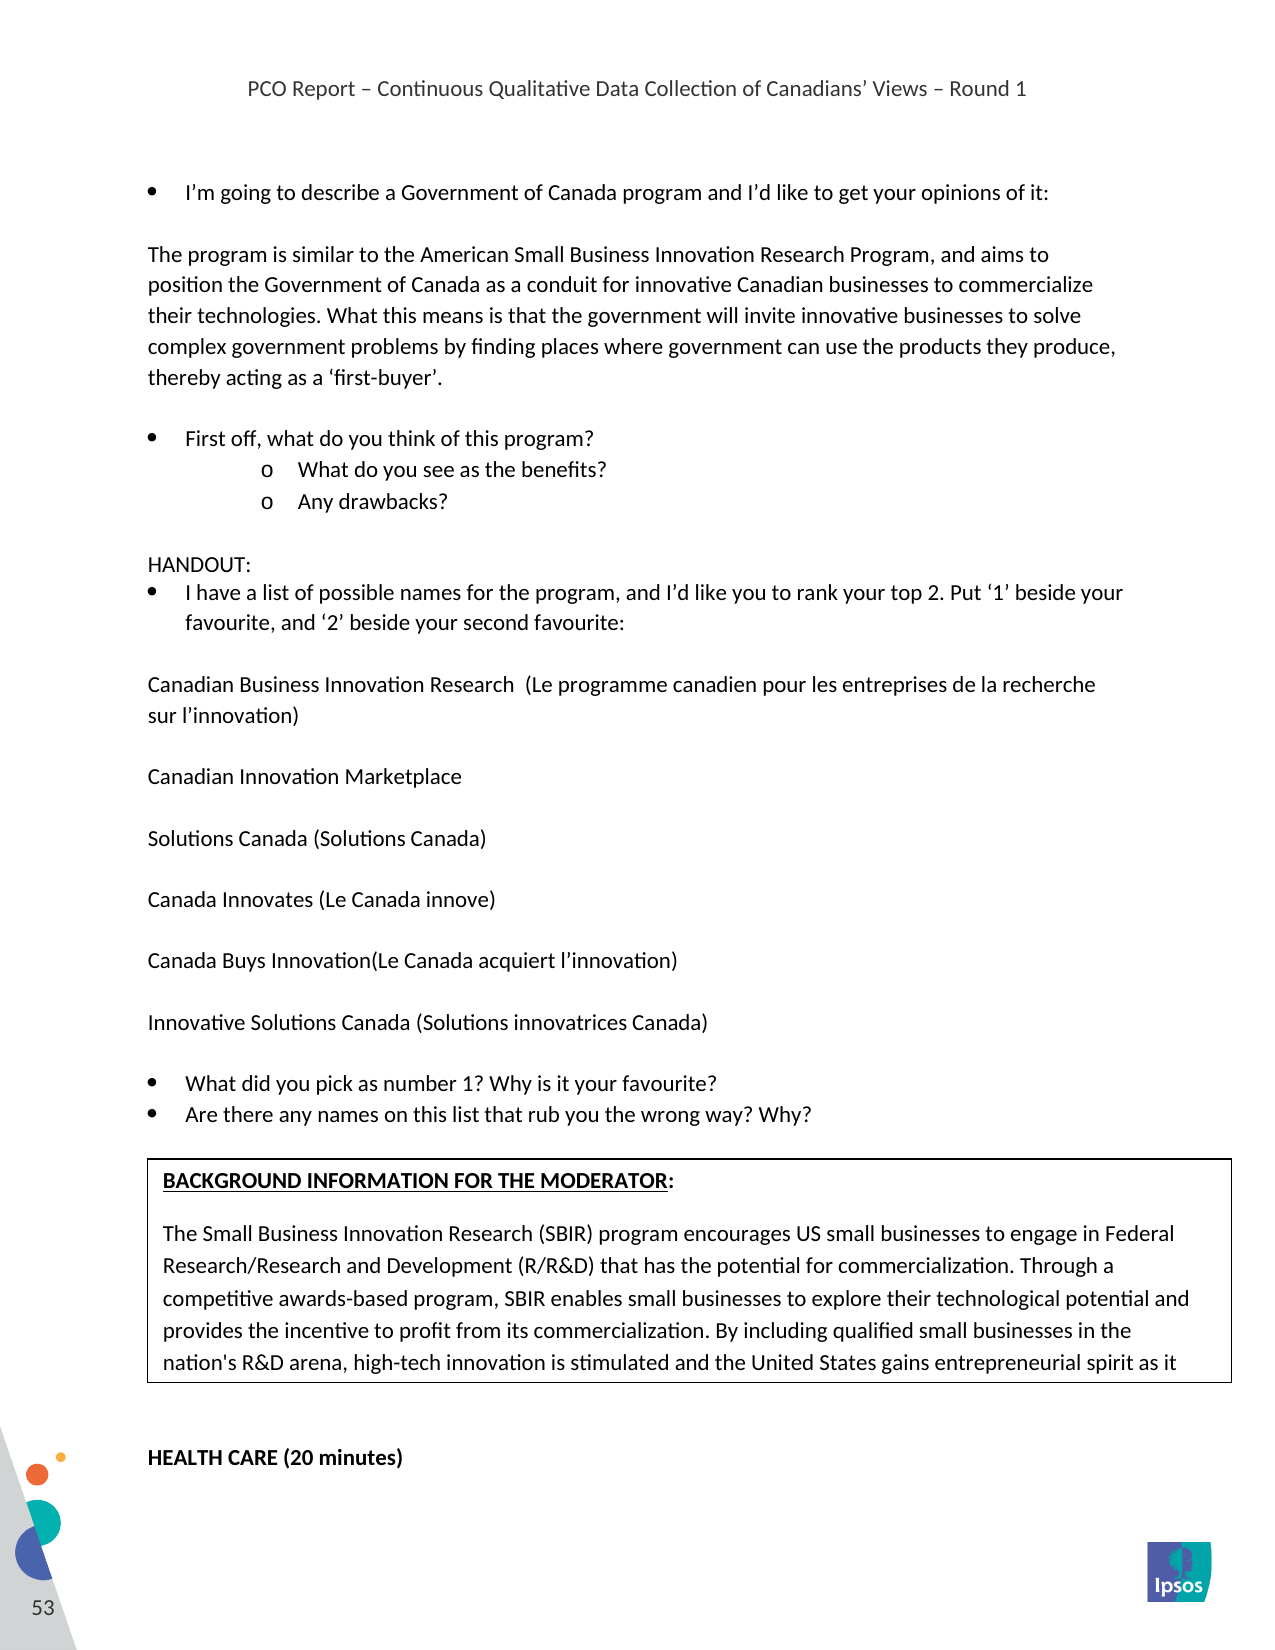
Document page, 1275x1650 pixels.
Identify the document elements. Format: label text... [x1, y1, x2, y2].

text HANDOUT: [148, 550, 1127, 578]
text Canadian Business Innovation Research (Le programme canadien pour les entreprises de la recherche sur l’innovation) [148, 670, 1127, 729]
list I’m going to describe a Government of Canada program and I’d like to get your opinions of it: [148, 178, 1127, 206]
list What did you pick as number 1? Why is it your favourite? [148, 1069, 1127, 1097]
picture [1143, 1542, 1213, 1602]
text HEALTH CARE (20 minutes) [148, 1443, 1122, 1471]
list I have a list of possible names for the program, and I’d like you to rank your top 2. Put ‘1’ beside your favourite, and ‘2’ beside your second favourite: [148, 578, 1127, 637]
picture [0, 1421, 79, 1650]
text The program is similar to the American Small Business Innovation Research Program, and aims to position the Government of Canada as a conduit for innovative Canadian businesses to commercialize their technologies. What this means is that the government will invite innovative businesses to solve complex government problems by finding places where government can use the products they produce, thereby acting as a ‘first-buyer’. [148, 240, 1127, 391]
list What do you see as the benefits? [260, 455, 1127, 484]
text Canada Innovates (Le Canada innove) [148, 885, 1127, 913]
list Are there any names on this list that rub you the wrong way? Why? [148, 1100, 1127, 1128]
text Canada Buys Innovation(Le Canada acquiert l’innovation) [148, 947, 1127, 974]
text Solutions Canada (Solutions Canada) [148, 824, 1127, 852]
text Canadian Innovation Marketplace [148, 762, 1127, 790]
list Any drawbacks? [260, 487, 1127, 516]
list First off, what do you think of this program? [148, 424, 1127, 452]
text Innovative Solutions Canada (Solutions innovatrices Canada) [148, 1008, 1127, 1036]
